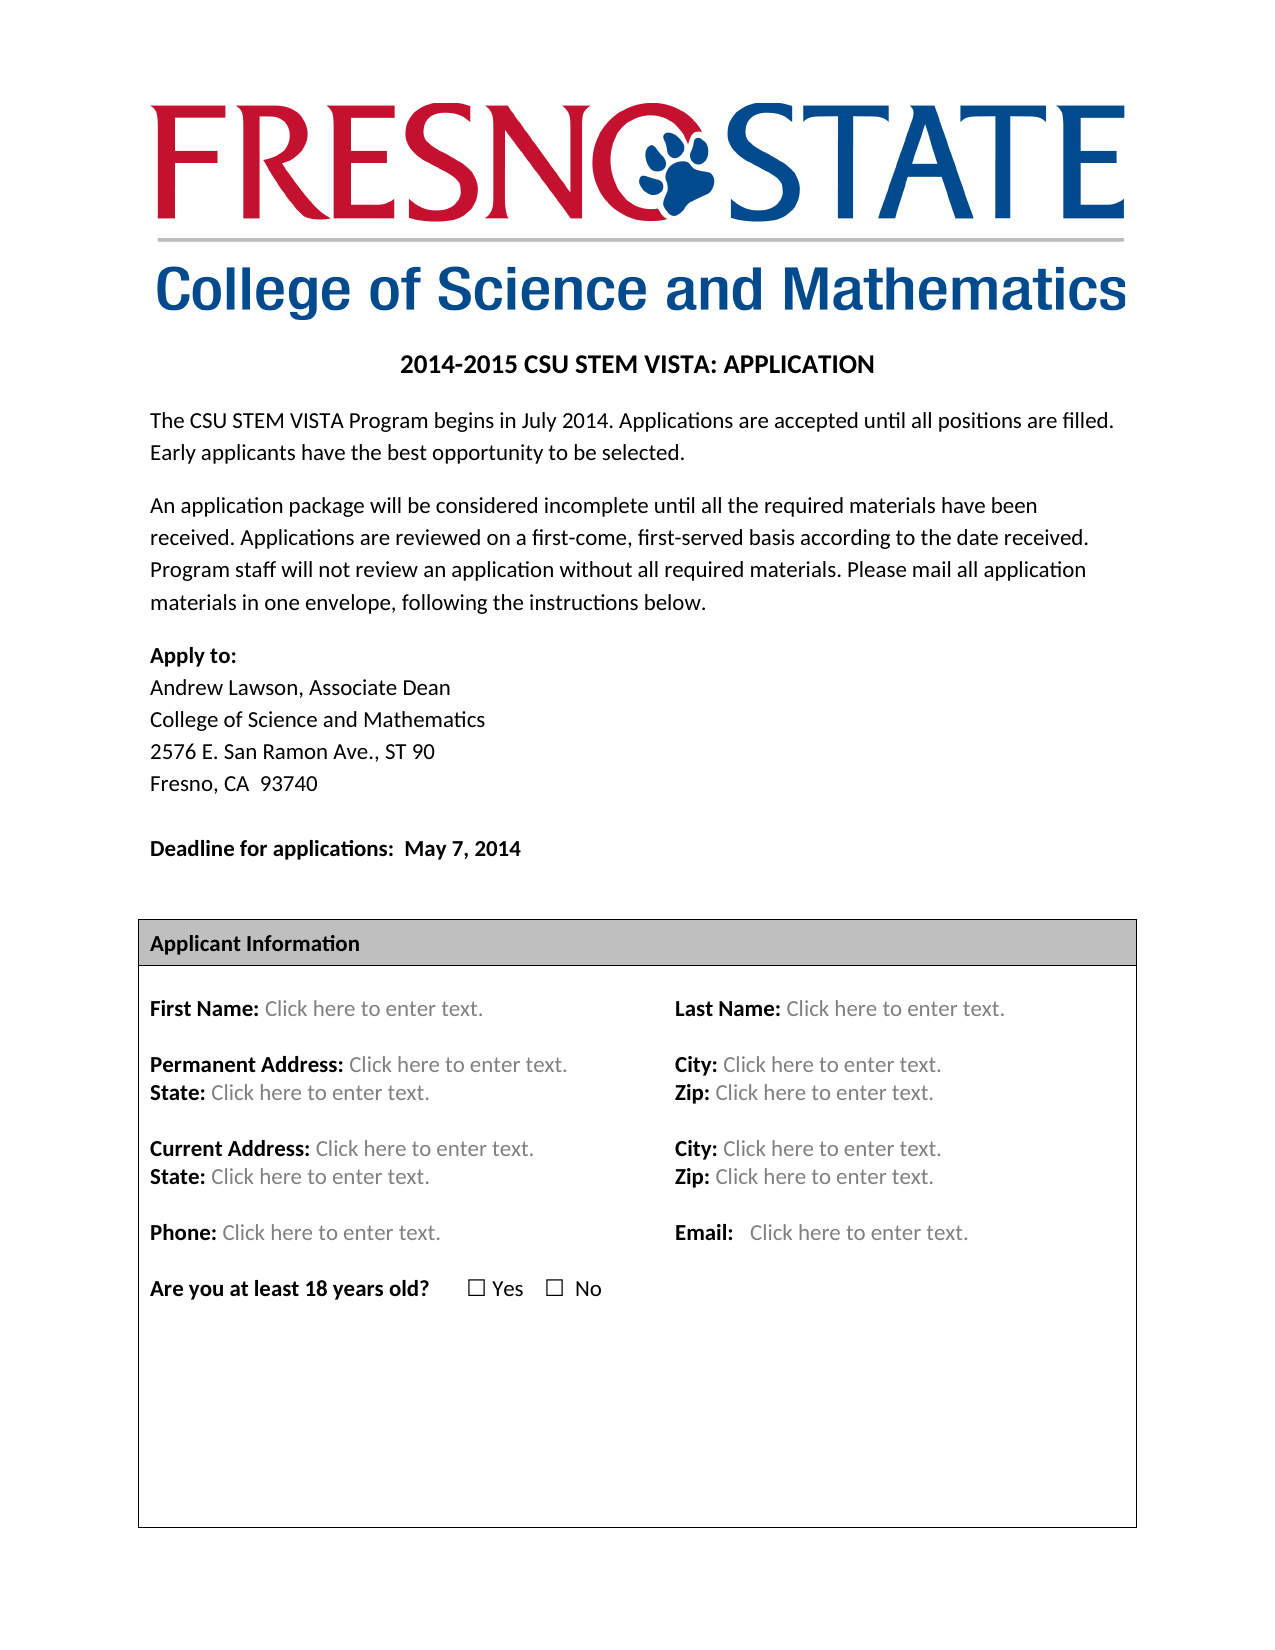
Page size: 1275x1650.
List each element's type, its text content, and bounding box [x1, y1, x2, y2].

text Andrew Lawson, Associate Dean [150, 673, 1125, 701]
text Fresno, CA 93740 [150, 769, 1125, 798]
text An application package will be considered incomplete until all the required materials have been received. Applications are reviewed on a first-come, first-served basis according to the date received. Program staff will not review an application without all required materials. Please mail all application materials in one envelope, following the instructions below. [150, 491, 1125, 616]
text 2576 E. San Ramon Ave., ST 90 [150, 737, 1125, 765]
text Apply to: [150, 641, 1125, 669]
text Deadline for applications: May 7, 2014 [150, 834, 1125, 862]
picture [150, 103, 1125, 320]
table_cell First Name: Last Name: Permanent Address: City: State: Zip: Current Address: City: State: Zip: Phone: Email: Are you at least 18 years old? Yes No [139, 966, 1136, 1527]
text 2014-2015 CSU STEM VISTA: APPLICATION [150, 347, 1125, 380]
text The CSU STEM VISTA Program begins in July 2014. Applications are accepted until all positions are filled. Early applicants have the best opportunity to be selected. [150, 406, 1125, 466]
table_header Applicant Information [139, 920, 1136, 965]
text College of Science and Mathematics [150, 705, 1125, 733]
